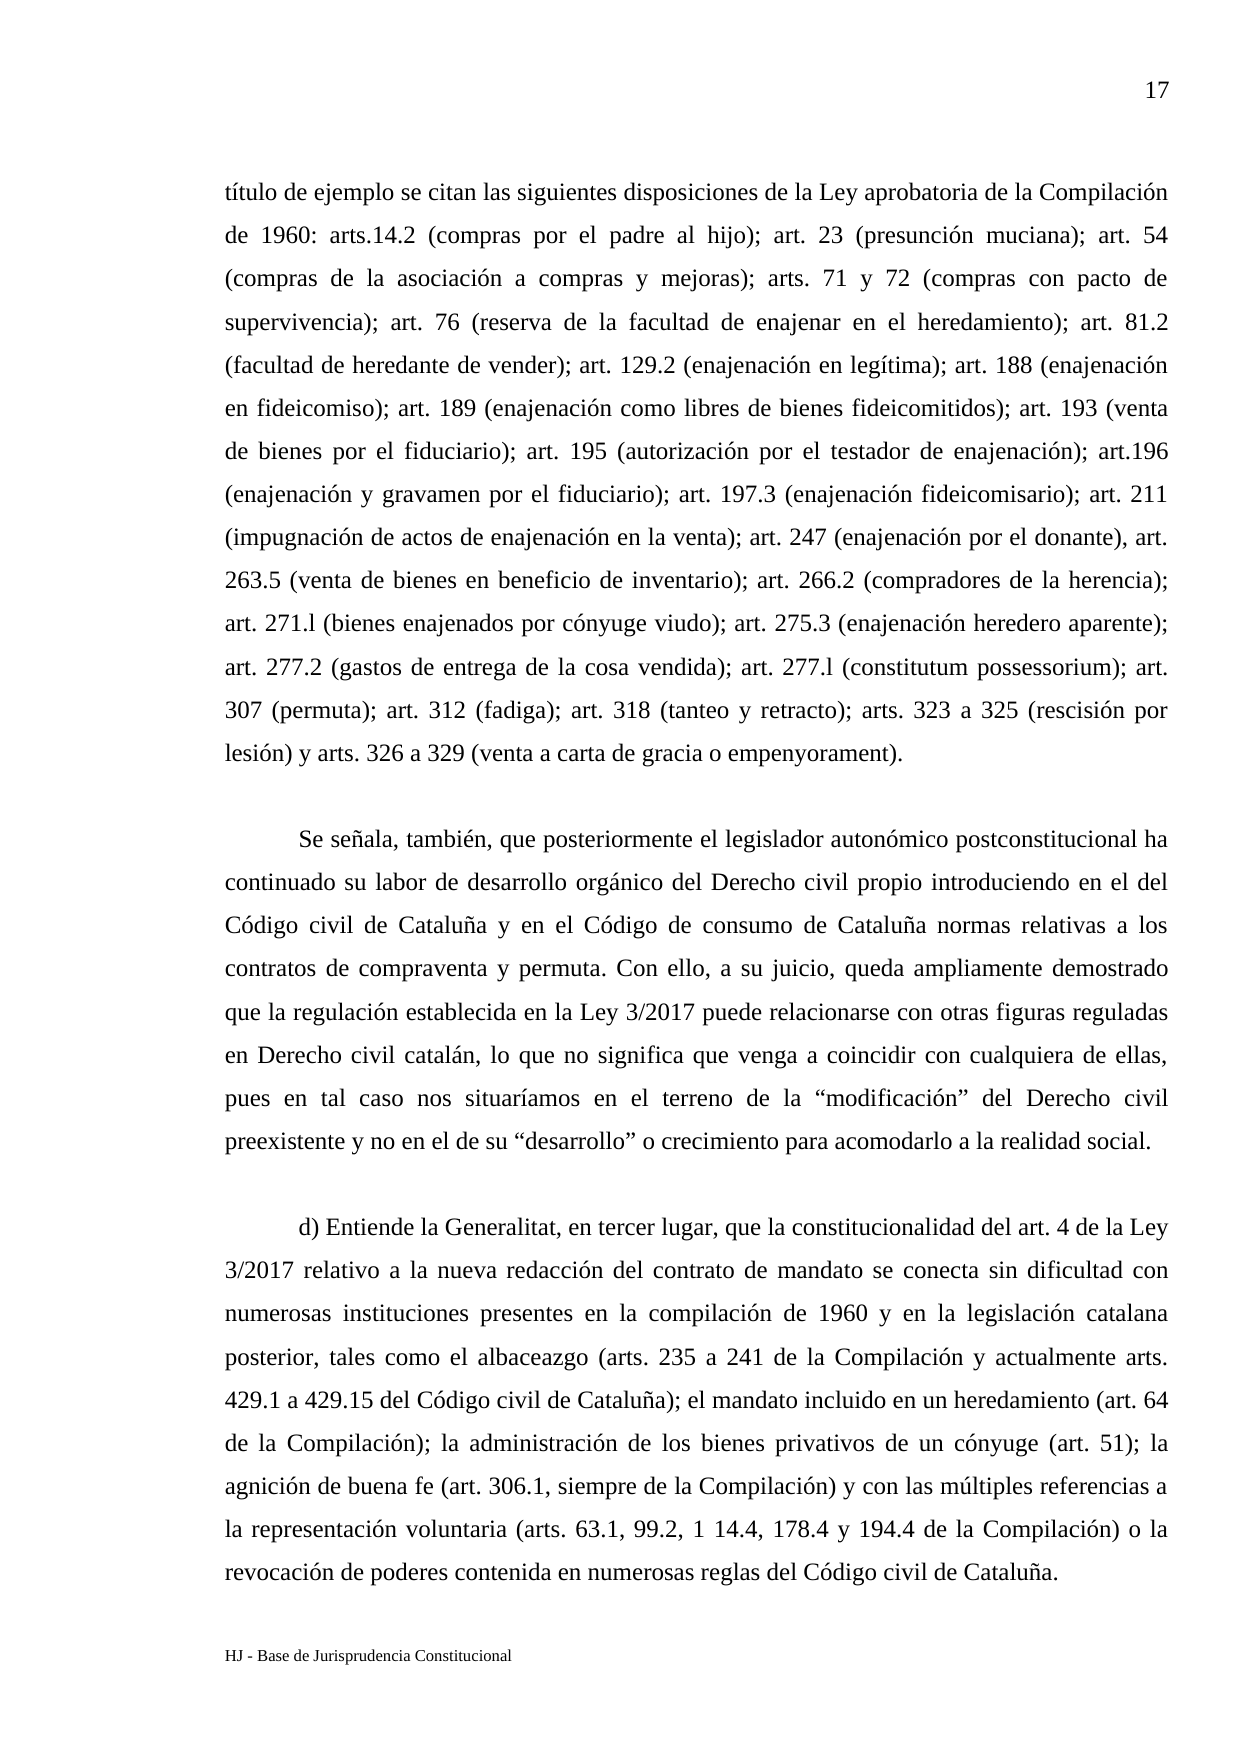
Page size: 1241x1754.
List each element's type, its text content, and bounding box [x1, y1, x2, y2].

text d) Entiende la Generalitat, en tercer lugar, que la constitucionalidad del art. 4 de la Ley 3/2017 relativo a la nueva redacción del contrato de mandato se conecta sin dificultad con numerosas instituciones presentes en la compilación de 1960 y en la legislación catalana posterior, tales como el albaceazgo (arts. 235 a 241 de la Compilación y actualmente arts. 429.1 a 429.15 del Código civil de Cataluña); el mandato incluido en un heredamiento (art. 64 de la Compilación); la administración de los bienes privativos de un cónyuge (art. 51); la agnición de buena fe (art. 306.1, siempre de la Compilación) y con las múltiples referencias a la representación voluntaria (arts. 63.1, 99.2, 1 14.4, 178.4 y 194.4 de la Compilación) o la revocación de poderes contenida en numerosas reglas del Código civil de Cataluña. [224, 1212, 1169, 1586]
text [224, 177, 1169, 767]
text Se señala, también, que posteriormente el legislador autonómico postconstitucional ha continuado su labor de desarrollo orgánico del Derecho civil propio introduciendo en el del Código civil de Cataluña y en el Código de consumo de Cataluña normas relativas a los contratos de compraventa y permuta. Con ello, a su juicio, queda ampliamente demostrado que la regulación establecida en la Ley 3/2017 puede relacionarse con otras figuras reguladas en Derecho civil catalán, lo que no significa que venga a coincidir con cualquiera de ellas, pues en tal caso nos situaríamos en el terreno de la “modificación” del Derecho civil preexistente y no en el de su “desarrollo” o crecimiento para acomodarlo a la realidad social. [224, 824, 1169, 1155]
